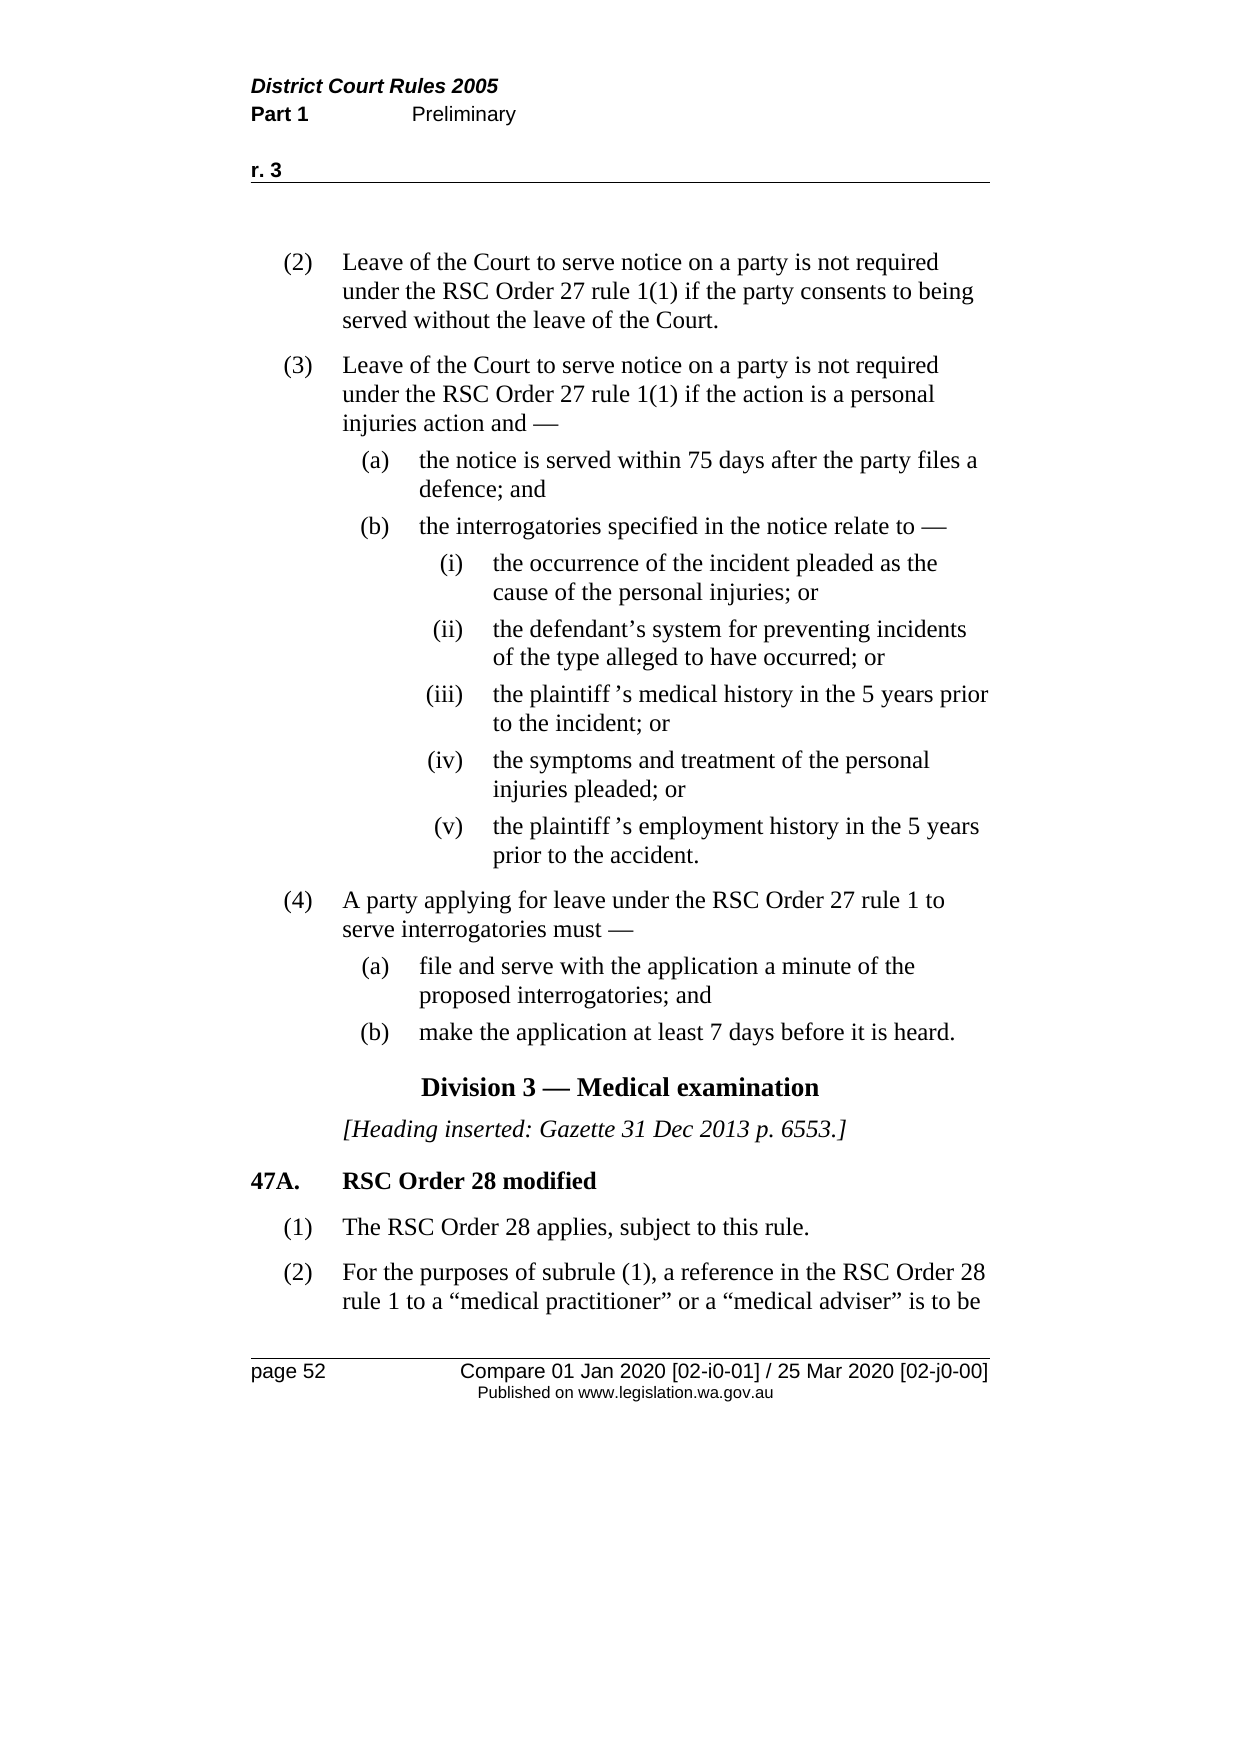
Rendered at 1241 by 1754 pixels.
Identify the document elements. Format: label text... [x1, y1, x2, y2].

text (i) the occurrence of the incident pleaded as the cause of the personal injuries; or [251, 548, 990, 605]
text (iii) the plaintiff’s medical history in the 5 years prior to the incident; or [251, 679, 990, 737]
text (4) A party applying for leave under the RSC Order 27 rule 1 to serve interrogatories must — [251, 885, 990, 943]
text (3) Leave of the Court to serve notice on a party is not required under the RSC Order 27 rule 1(1) if the action is a personal injuries action and — [251, 350, 990, 437]
subtitle Division 3 — Medical examination [251, 1071, 990, 1102]
text (b) make the application at least 7 days before it is heard. [251, 1017, 990, 1046]
text (v) the plaintiff’s employment history in the 5 years prior to the accident. [251, 811, 990, 869]
text (2) Leave of the Court to serve notice on a party is not required under the RSC Order 27 rule 1(1) if the party consents to being served without the leave of the Court. [251, 247, 990, 334]
subtitle [Heading inserted: Gazette 31 Dec 2013 p. 6553.] [251, 1114, 990, 1143]
text (1) The RSC Order 28 applies, subject to this rule. [251, 1212, 990, 1240]
text (b) the interrogatories specified in the notice relate to — [251, 511, 990, 539]
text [251, 1257, 990, 1314]
subtitle 47A. RSC Order 28 modified [251, 1166, 990, 1195]
text (ii) the defendant’s system for preventing incidents of the type alleged to have occurred; or [251, 614, 990, 671]
text (a) the notice is served within 75 days after the party files a defence; and [251, 445, 990, 502]
text (iv) the symptoms and treatment of the personal injuries pleaded; or [251, 745, 990, 803]
text (a) file and serve with the application a minute of the proposed interrogatories; and [251, 951, 990, 1009]
